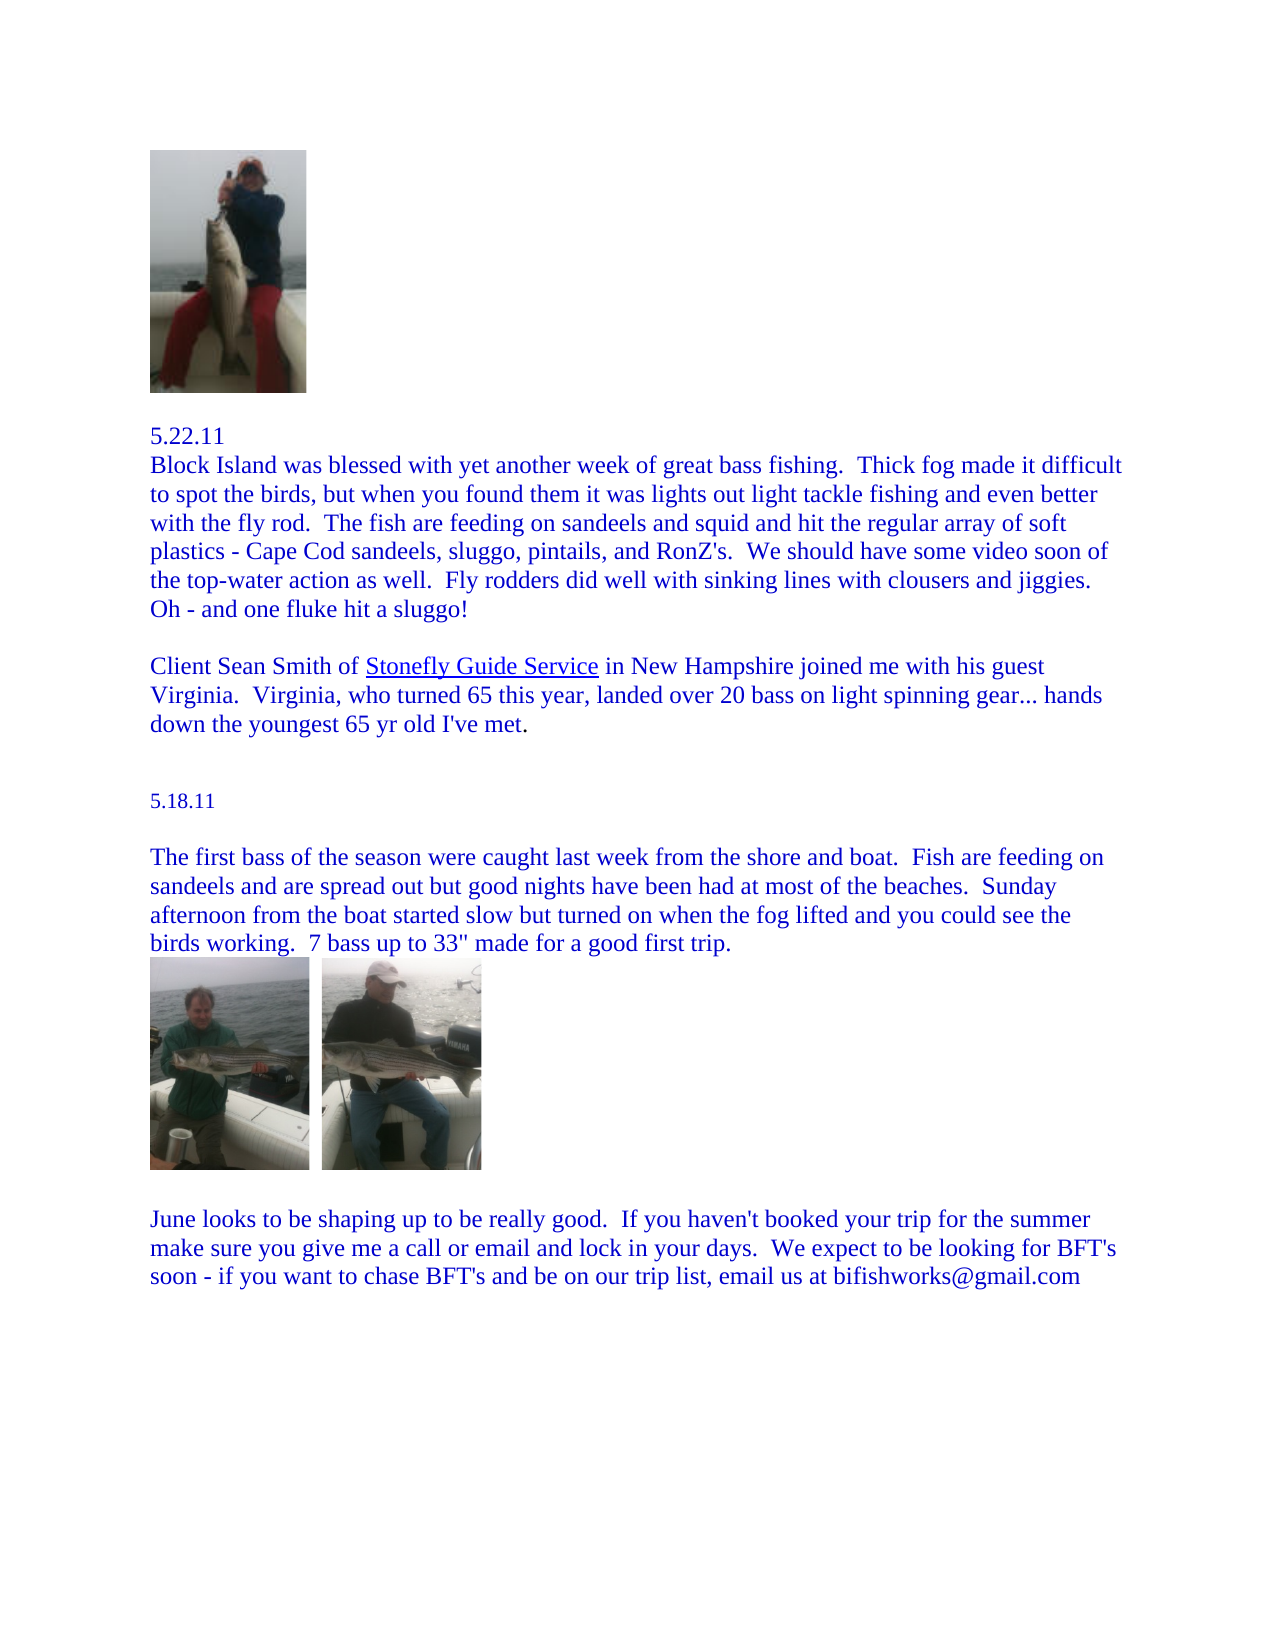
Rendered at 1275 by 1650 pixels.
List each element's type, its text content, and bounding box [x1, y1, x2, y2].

picture [150, 957, 310, 1170]
text 5.18.11 The first bass of the season were caught last week from the shore and boat. Fish are feeding on sandeels and are spread out but good nights have been had at most of the beaches. Sunday afternoon from the boat started slow but turned on when the fog lifted and you could see the birds working. 7 bass up to 33" made for a good first trip. June looks to be shaping up to be really good. If you haven't booked your trip for the summer make sure you give me a call or email and lock in your days. We expect to be looking for BFT's soon - if you want to chase BFT's and be on our trip list, email us at bifishworks@gmail.com [150, 788, 1125, 1333]
text 5.22.11 Block Island was blessed with yet another week of great bass fishing. Thick fog made it difficult to spot the birds, but when you found them it was lights out light tackle fishing and even better with the fly rod. The fish are feeding on sandeels and squid and hit the regular array of soft plastics - Cape Cod sandeels, sluggo, pintails, and RonZ's. We should have some video soon of the top-water action as well. Fly rodders did well with sinking lines with clousers and jiggies. Oh - and one fluke hit a sluggo! Client Sean Smith of Stonefly Guide Service in New Hampshire joined me with his guest Virginia. Virginia, who turned 65 this year, landed over 20 bass on light spinning gear... hands down the youngest 65 yr old I've met. [150, 421, 1125, 759]
picture [150, 150, 307, 393]
picture [321, 958, 482, 1170]
